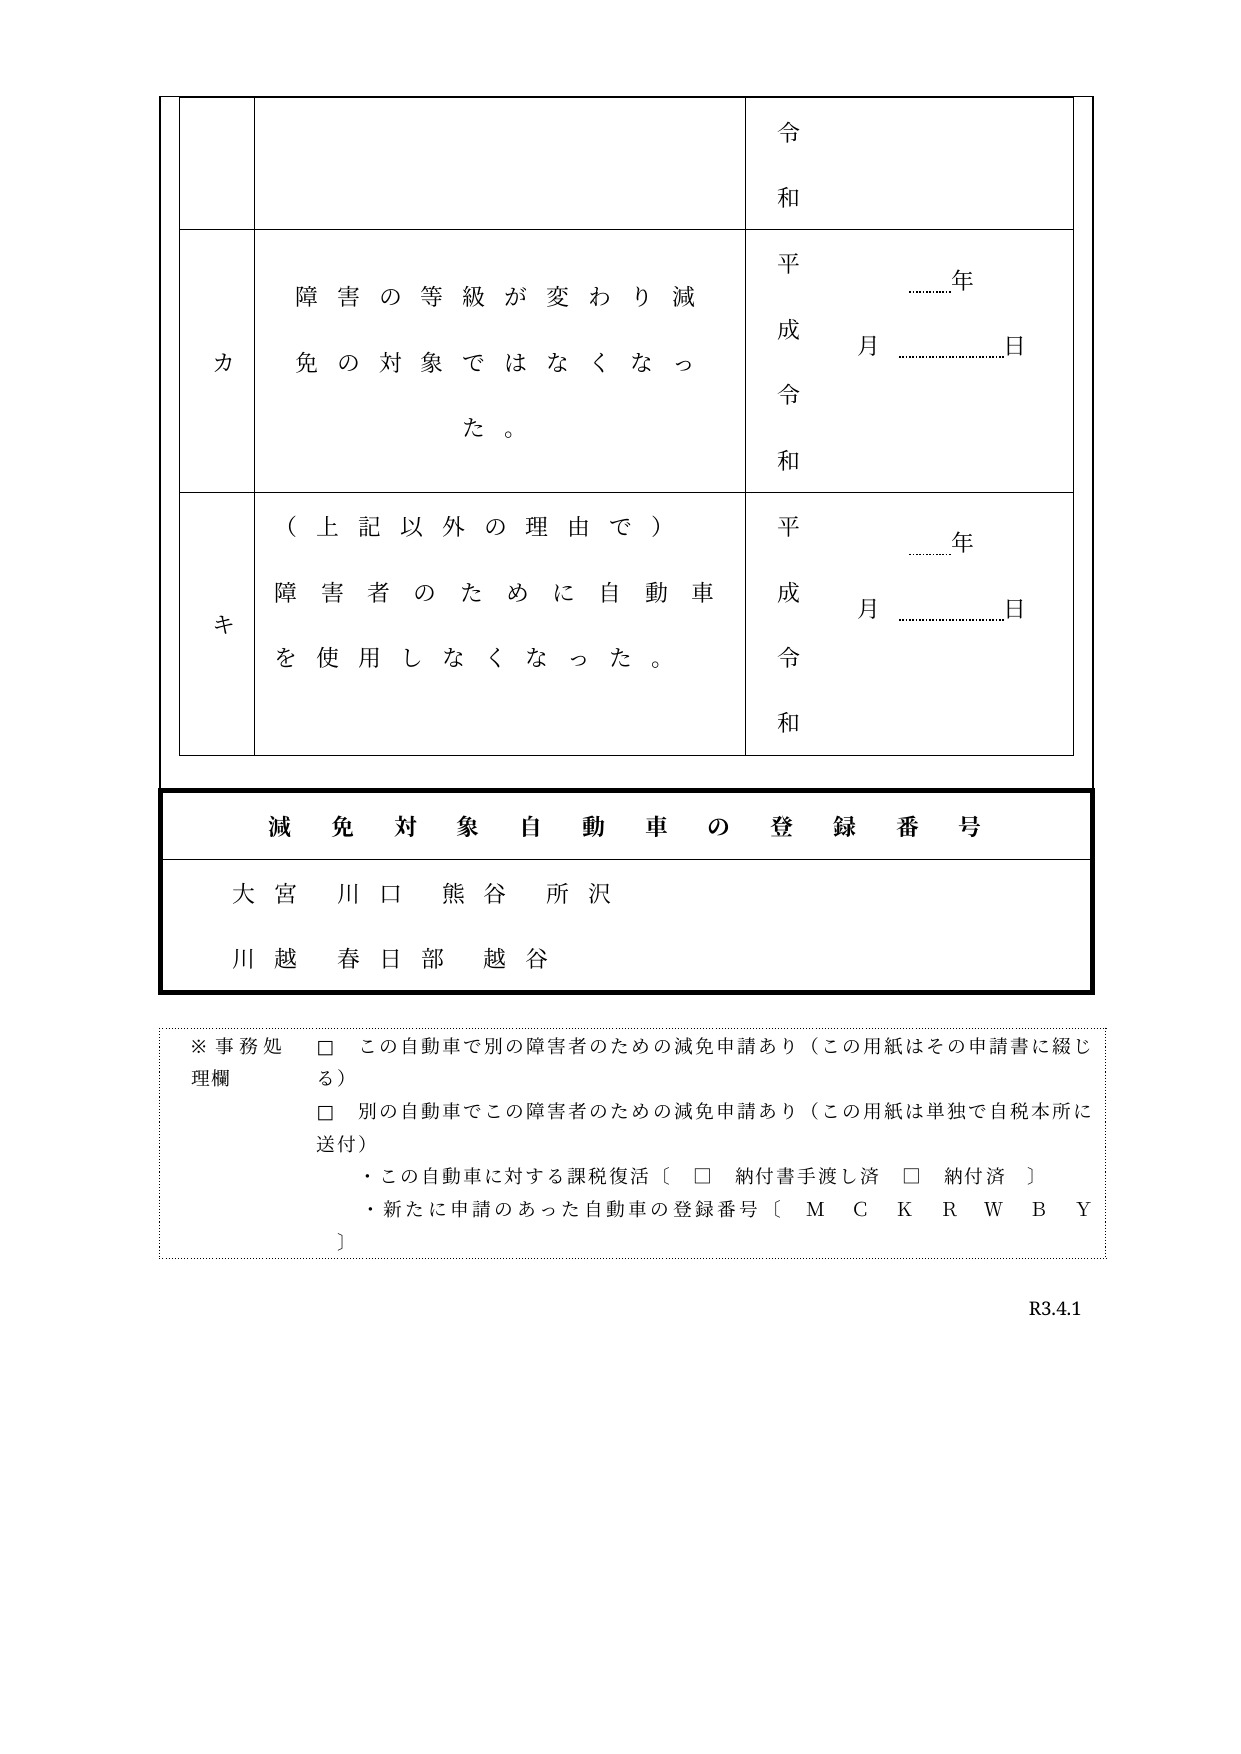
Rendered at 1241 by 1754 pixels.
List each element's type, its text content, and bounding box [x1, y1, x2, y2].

table_cell 大宮 川口 熊谷 所沢 川越 春日部 越谷 [163, 860, 1090, 990]
table_header □ この自動車で別の障害者のための減免申請あり（この用紙はその申請書に綴じる） □ 別の自動車でこの障害者のための減免申請あり（この用紙は単独で自税本所に送付） ・この自動車に対する課税復活〔 □ 納付書手渡し済 □ 納付済 〕 ・新たに申請のあった自動車の登録番号〔 Ｍ Ｃ Ｋ Ｒ Ｗ Ｂ Ｙ 〕 [294, 1028, 1106, 1258]
text R3.4.1 [149, 1259, 1091, 1324]
table_cell 減 免 対 象 自 動 車 の 登 録 番 号 [163, 793, 1090, 858]
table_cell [161, 97, 1092, 788]
table_header ※事務処理欄 [160, 1028, 294, 1258]
